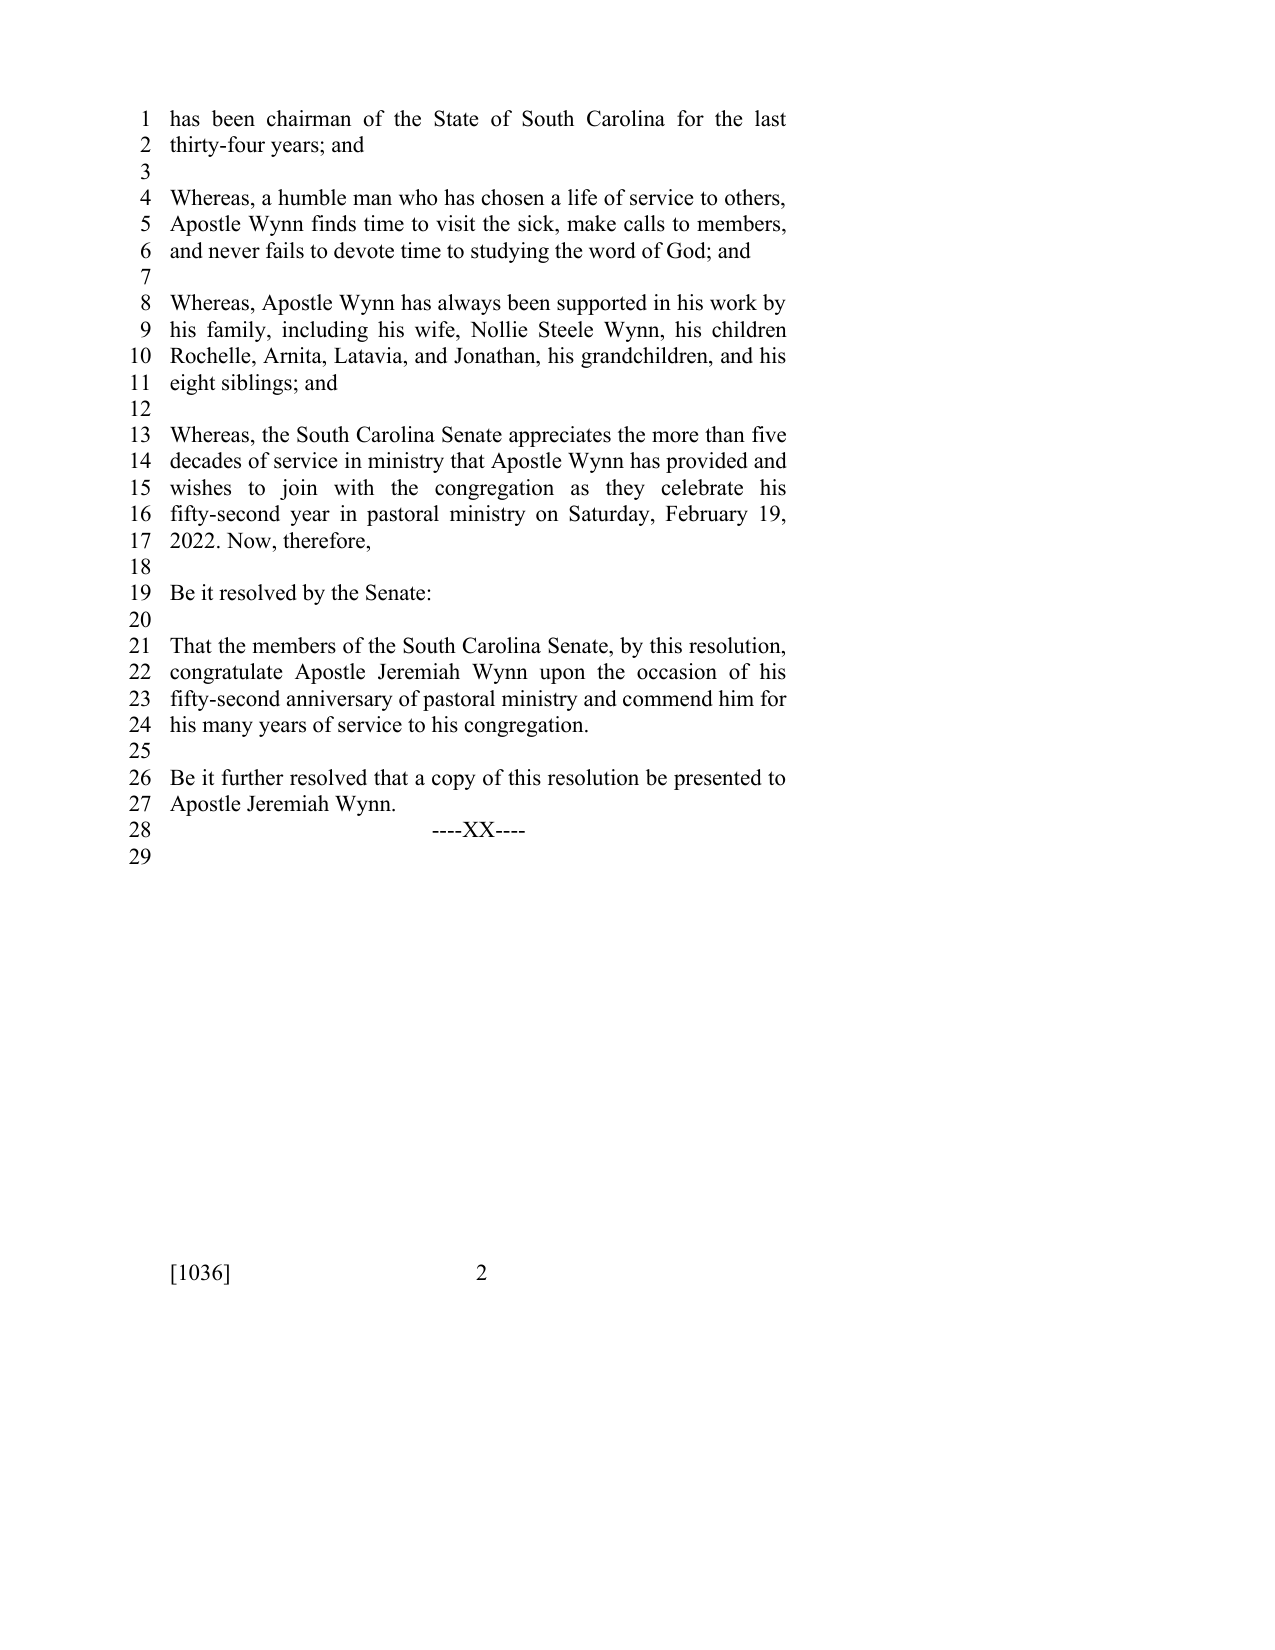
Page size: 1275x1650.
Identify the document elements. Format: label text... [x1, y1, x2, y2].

text Whereas, Apostle Wynn has always been supported in his work by his family, including his wife, Nollie Steele Wynn, his children Rochelle, Arnita, Latavia, and Jonathan, his grandchildren, and his eight siblings; and [169, 289, 787, 395]
text Whereas, the South Carolina Senate appreciates the more than five decades of service in ministry that Apostle Wynn has provided and wishes to join with the congregation as they celebrate his fifty-second year in pastoral ministry on Saturday, February 19, 2022. Now, therefore, [169, 421, 787, 553]
text That the members of the South Carolina Senate, by this resolution, congratulate Apostle Jeremiah Wynn upon the occasion of his fifty-second anniversary of pastoral ministry and commend him for his many years of service to his congregation. [169, 632, 787, 737]
text ----XX---- [169, 817, 787, 843]
text Be it resolved by the Senate: [169, 579, 787, 606]
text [169, 105, 787, 158]
text Be it further resolved that a copy of this resolution be presented to Apostle Jeremiah Wynn. [169, 764, 787, 817]
text Whereas, a humble man who has chosen a life of service to others, Apostle Wynn finds time to visit the sick, make calls to members, and never fails to devote time to studying the word of God; and [169, 184, 787, 263]
